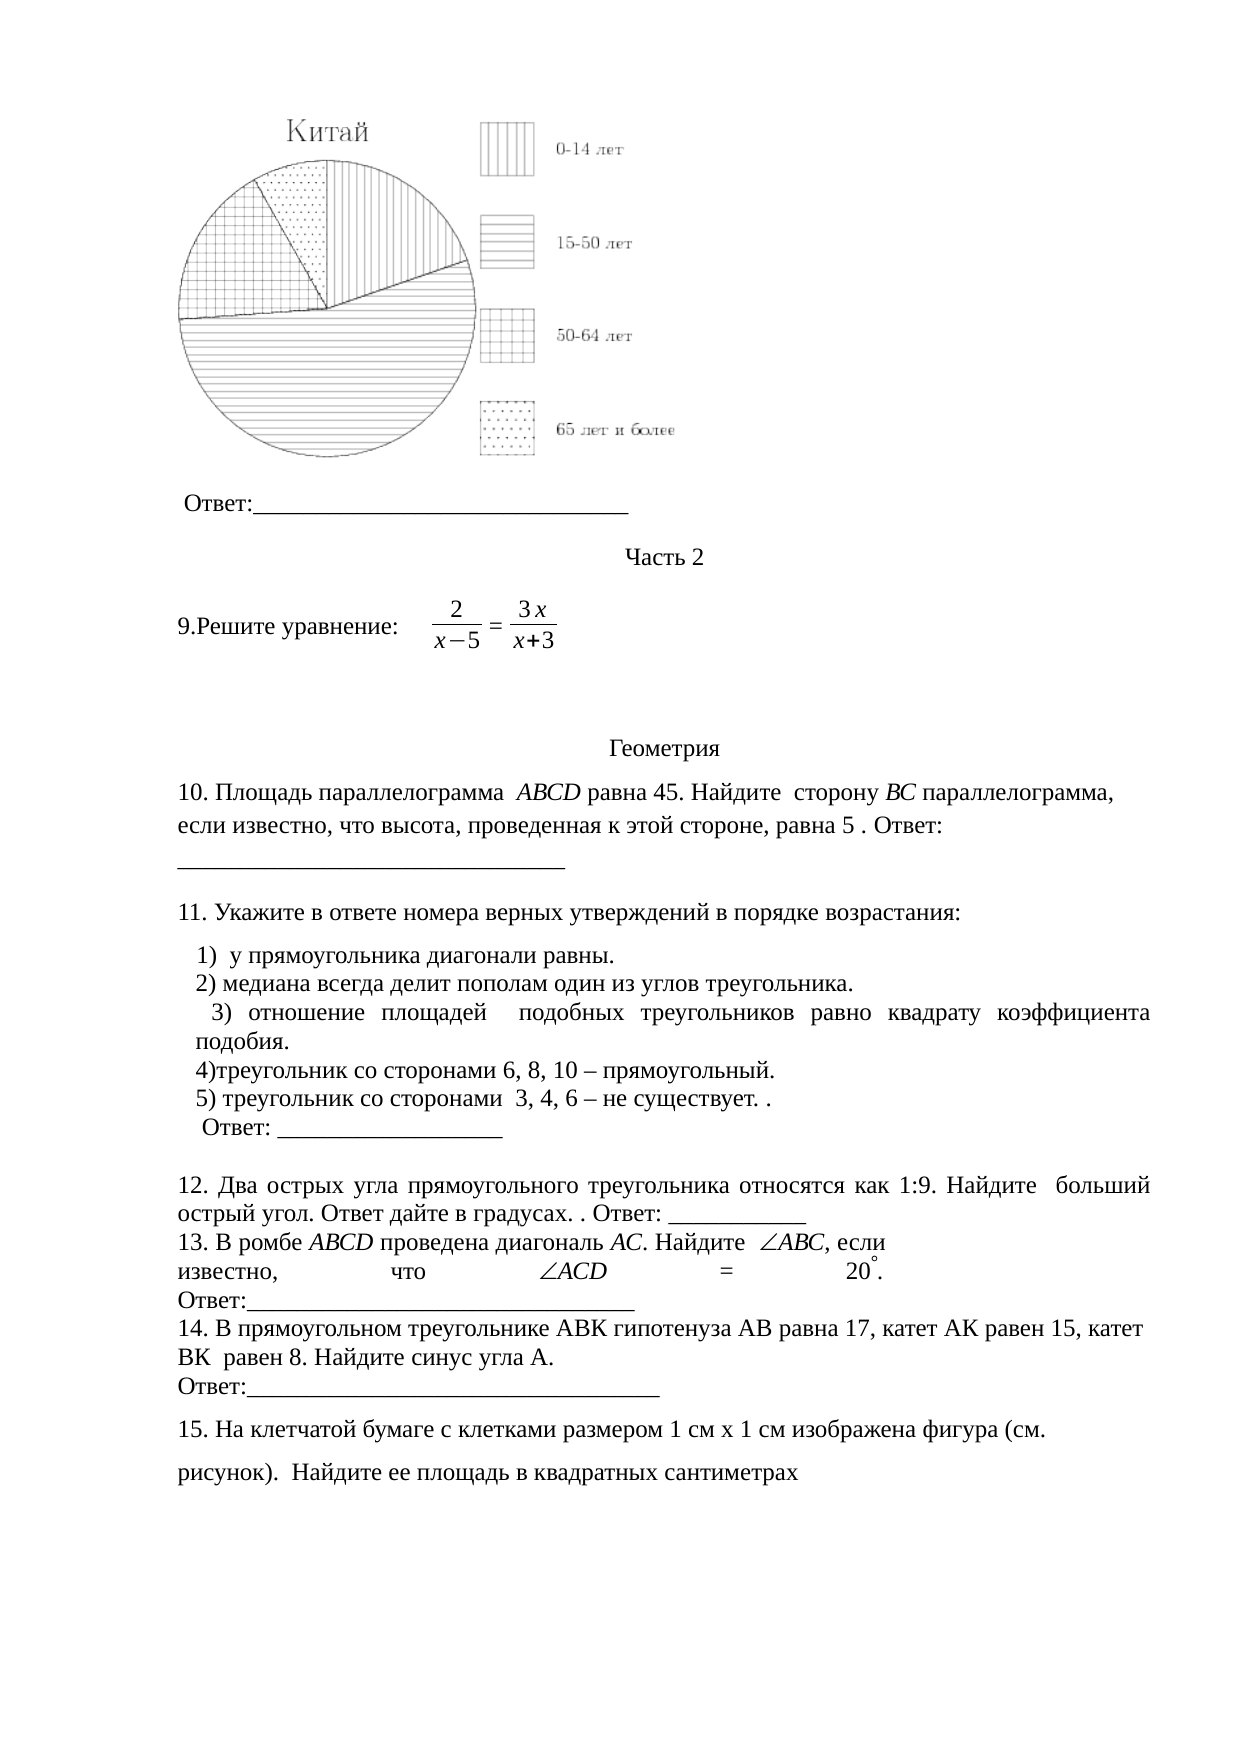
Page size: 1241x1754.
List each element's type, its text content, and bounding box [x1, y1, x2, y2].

list 1) у прямоугольника диагонали равны. [177, 940, 1152, 968]
text Геометрия [177, 733, 1152, 762]
text Ответ:_________________________________ [177, 1371, 1152, 1400]
text 15. На клетчатой бумаге с клетками размером х изображена фигура (см. рисунок). Найдите ее площадь в квадратных сантиметрах [177, 1414, 1152, 1486]
text 10. Площадь параллелограмма АВСD равна 45. Найдите сторону ВС параллелограмма, если известно, что высота, проведенная к этой стороне, равна 5 . Ответ: _______________________________ [177, 777, 1152, 871]
text Ответ:______________________________ [177, 488, 1152, 517]
text 14. В прямоугольном треугольнике АВК гипотенуза АВ равна 17, катет АК равен 15, катет ВК равен 8. Найдите cинус угла А. [177, 1313, 1152, 1371]
text Часть 2 [177, 542, 1152, 571]
list 3) отношение площадей подобных треугольников равно квадрату коэффициента подобия. [195, 997, 1152, 1055]
list Ответ: __________________ [195, 1112, 1152, 1141]
text 11. Укажите в ответе номера верных утверждений в порядке возрастания: [177, 897, 1152, 925]
picture [177, 118, 678, 459]
text 12. Два острых угла прямоугольного треугольника относятся как 1:9. Найдите больший острый угол. Ответ дайте в градусах. . Ответ: ___________ [177, 1170, 1152, 1227]
list 2) медиана всегда делит пополам один из углов треугольника. [195, 968, 1152, 997]
text 9.Решите уравнение: = [177, 596, 1152, 654]
list 4)треугольник со сторонами 6, 8, 10 – прямоугольный. [195, 1055, 1152, 1083]
text 13. В ромбе АВСD проведена диагональ АС. Найдите АВС, если известно, что АСD = 20. Ответ:_______________________________ [177, 1227, 886, 1313]
list 5) треугольник со сторонами 3, 4, 6 – не существует. . [195, 1083, 1152, 1112]
